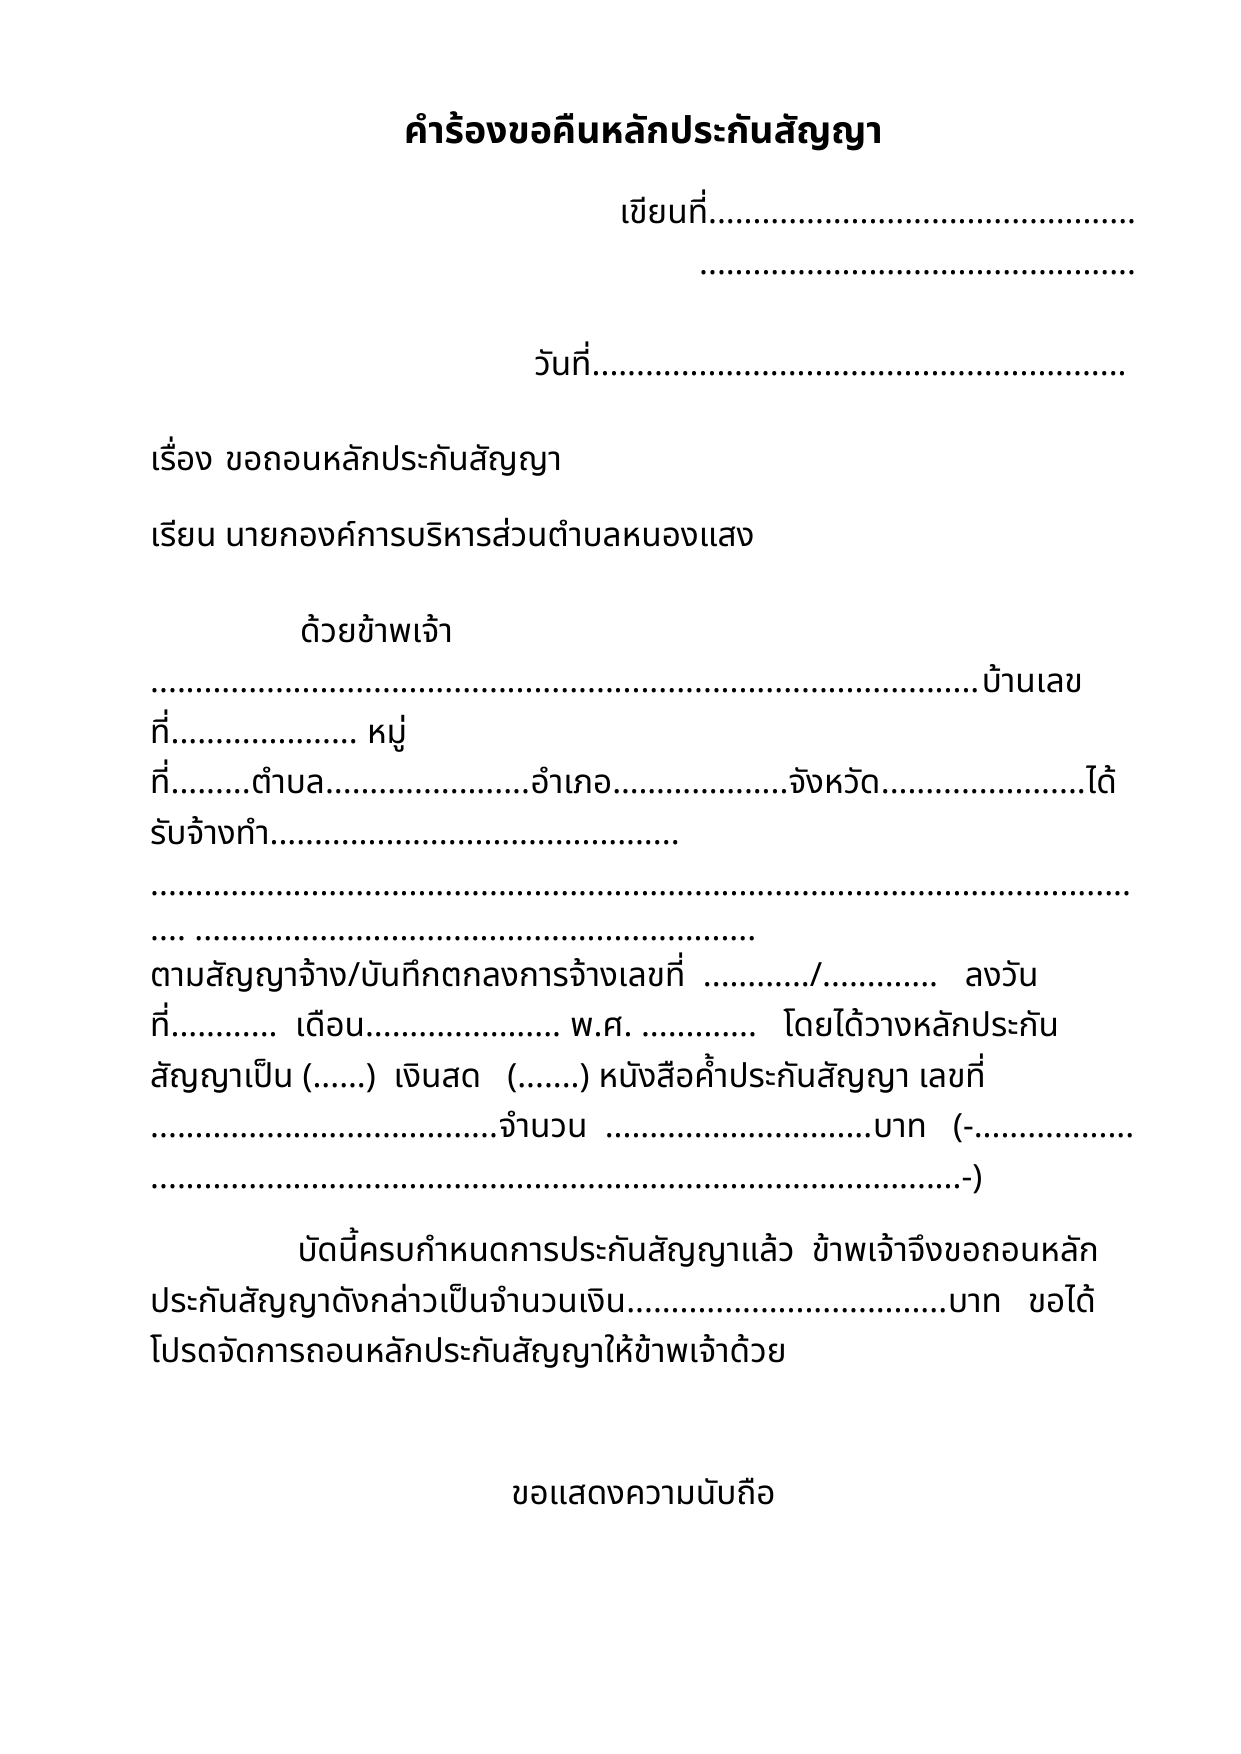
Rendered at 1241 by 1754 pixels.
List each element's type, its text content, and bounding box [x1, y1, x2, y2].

subtitle คำร้องขอคืนหลักประกันสัญญา [150, 103, 1137, 160]
text วันที่............................................................ [450, 339, 1137, 390]
text เรียน นายกองค์การบริหารส่วนตำบลหนองแสง [150, 511, 1137, 561]
text ขอแสดงความนับถือ [150, 1469, 1137, 1519]
text เรื่อง ขอถอนหลักประกันสัญญา [150, 435, 1137, 486]
text ตามสัญญาจ้าง/บันทึกตกลงการจ้างเลขที่ ............/............. ลงวันที่............ เดือน...................... พ.ศ. ............. โดยได้วางหลักประกันสัญญาเป็น (......) เงินสด (.......) หนังสือค้ำประกันสัญญา เลขที่ .......................................จำนวน ..............................บาท (-.............................................................................................................-) [150, 950, 1137, 1198]
text .................................................................................................................. ............................................................... [150, 859, 1137, 950]
text ................................................. [150, 239, 1137, 289]
text บัดนี้ครบกำหนดการประกันสัญญาแล้ว ข้าพเจ้าจึงขอถอนหลักประกันสัญญาดังกล่าวเป็นจำนวนเงิน....................................บาท ขอได้โปรดจัดการถอนหลักประกันสัญญาให้ข้าพเจ้าด้วย [150, 1226, 1137, 1378]
text ด้วยข้าพเจ้า .............................................................................................บ้านเลขที่..................... หมู่ที่.........ตำบล.......................อำเภอ………………..จังหวัด.......................ได้รับจ้างทำ.............................................. [150, 607, 1137, 859]
text เขียนที่................................................ [150, 188, 1137, 239]
